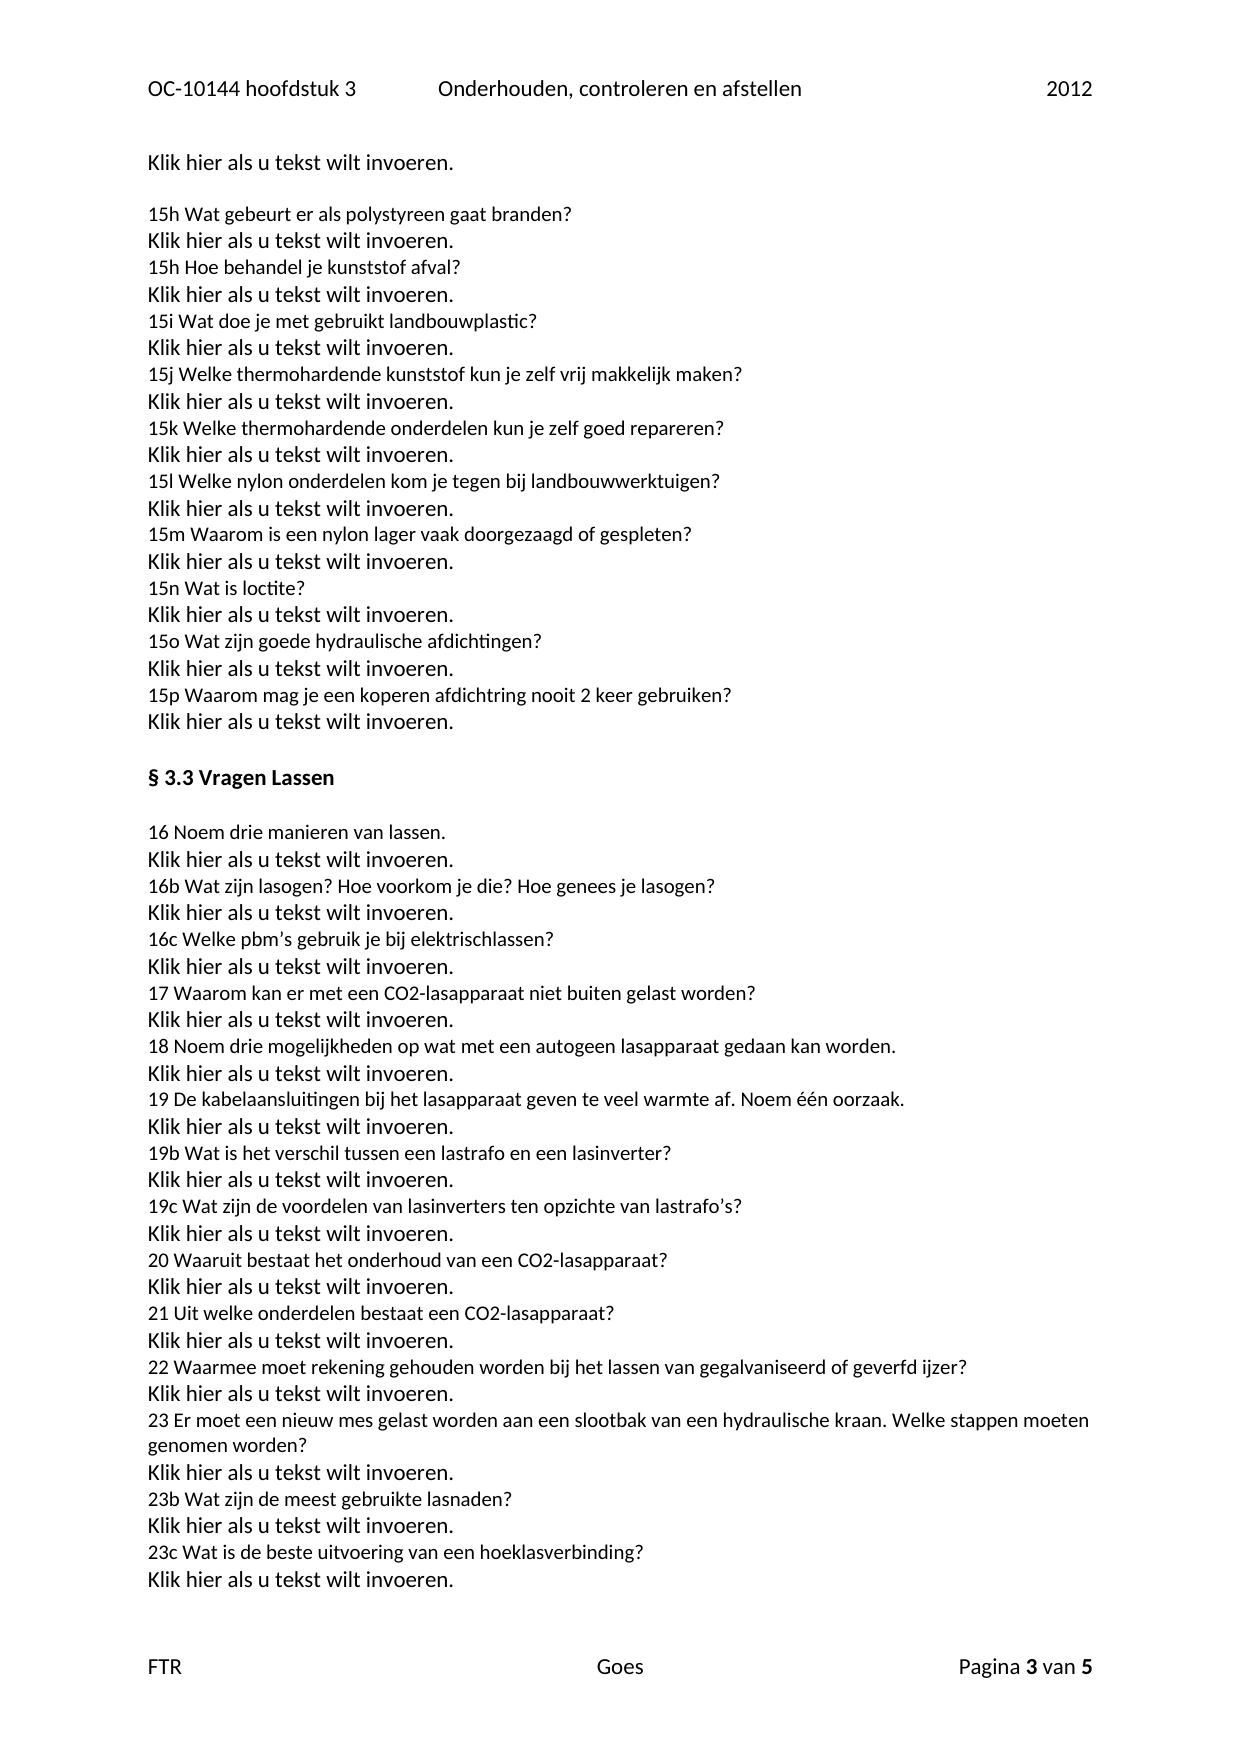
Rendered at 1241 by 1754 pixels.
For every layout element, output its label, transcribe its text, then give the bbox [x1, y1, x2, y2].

text 16b Wat zijn lasogen? Hoe voorkom je die? Hoe genees je lasogen? [148, 873, 1093, 898]
text 15p Waarom mag je een koperen afdichtring nooit 2 keer gebruiken? [148, 682, 1093, 707]
text 15h Wat gebeurt er als polystyreen gaat branden? [148, 201, 1093, 226]
text 20 Waaruit bestaat het onderhoud van een CO2-lasapparaat? [148, 1247, 1093, 1300]
text 16 Noem drie manieren van lassen. [148, 819, 1093, 873]
text 15l Welke nylon onderdelen kom je tegen bij landbouwwerktuigen? [148, 468, 1093, 494]
text 23b Wat zijn de meest gebruikte lasnaden? [148, 1486, 1093, 1512]
text § 3.3 Vragen Lassen [148, 763, 1093, 791]
text 18 Noem drie mogelijkheden op wat met een autogeen lasapparaat gedaan kan worden. [148, 1033, 1093, 1087]
text 15m Waarom is een nylon lager vaak doorgezaagd of gespleten? [148, 522, 1093, 547]
text 15k Welke thermohardende onderdelen kun je zelf goed repareren? [148, 415, 1093, 440]
text 21 Uit welke onderdelen bestaat een CO2-lasapparaat? [148, 1300, 1093, 1354]
text 15i Wat doe je met gebruikt landbouwplastic? [148, 308, 1093, 333]
text 15h Hoe behandel je kunststof afval? [148, 254, 1093, 280]
text 15j Welke thermohardende kunststof kun je zelf vrij makkelijk maken? [148, 361, 1093, 387]
text 19c Wat zijn de voordelen van lasinverters ten opzichte van lastrafo’s? [148, 1193, 1093, 1219]
text 23 Er moet een nieuw mes gelast worden aan een slootbak van een hydraulische kraan. Welke stappen moeten genomen worden? [148, 1407, 1093, 1486]
text 23c Wat is de beste uitvoering van een hoeklasverbinding? [148, 1539, 1093, 1565]
text 22 Waarmee moet rekening gehouden worden bij het lassen van gegalvaniseerd of geverfd ijzer? [148, 1354, 1093, 1407]
text 19 De kabelaansluitingen bij het lasapparaat geven te veel warmte af. Noem één oorzaak. [148, 1087, 1093, 1140]
text 19b Wat is het verschil tussen een lastrafo en een lasinverter? [148, 1140, 1093, 1166]
text 16c Welke pbm’s gebruik je bij elektrischlassen? [148, 926, 1093, 952]
text 15o Wat zijn goede hydraulische afdichtingen? [148, 628, 1093, 654]
text 17 Waarom kan er met een CO2-lasapparaat niet buiten gelast worden? [148, 980, 1093, 1033]
text 15n Wat is loctite? [148, 575, 1093, 601]
